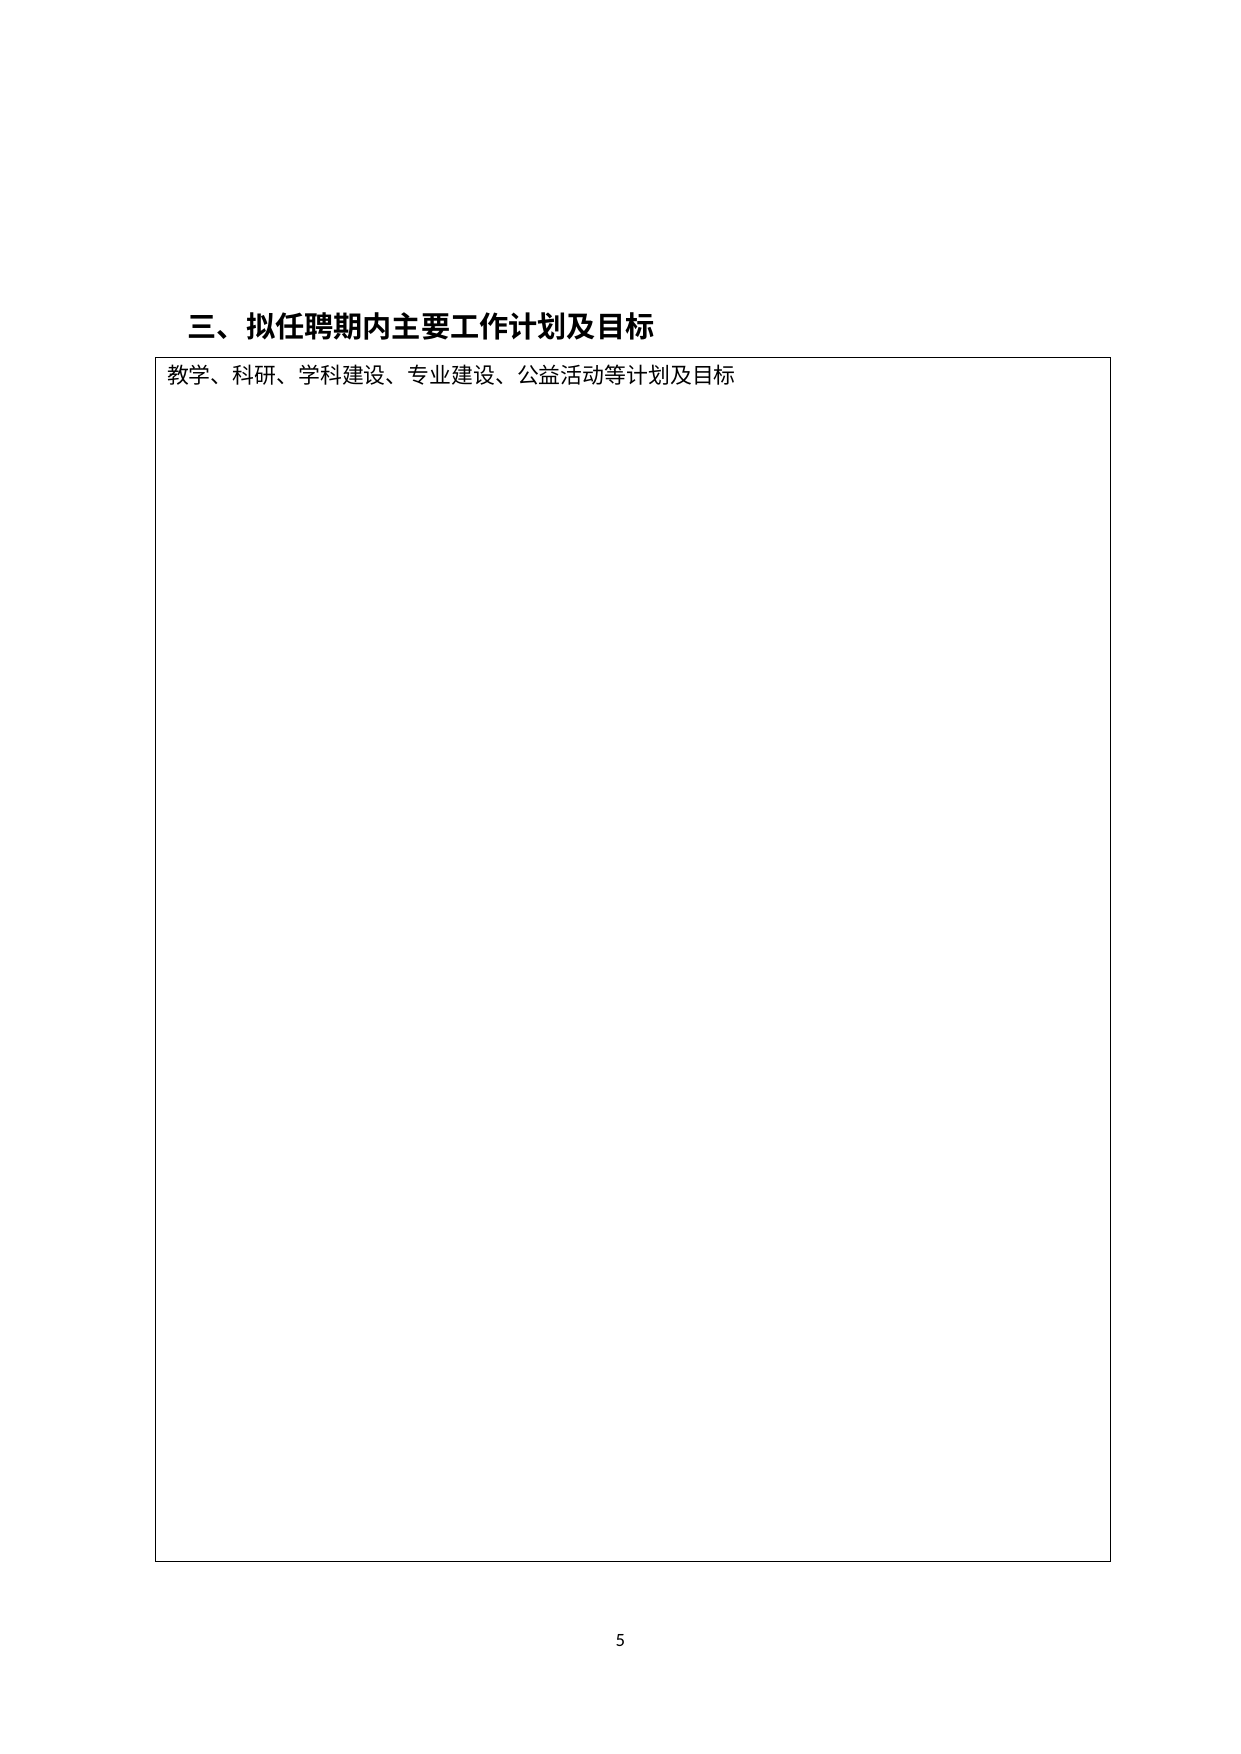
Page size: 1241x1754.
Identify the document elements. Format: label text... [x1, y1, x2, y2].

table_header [156, 358, 1110, 1561]
text 三、拟任聘期内主要工作计划及目标 [187, 292, 1053, 357]
